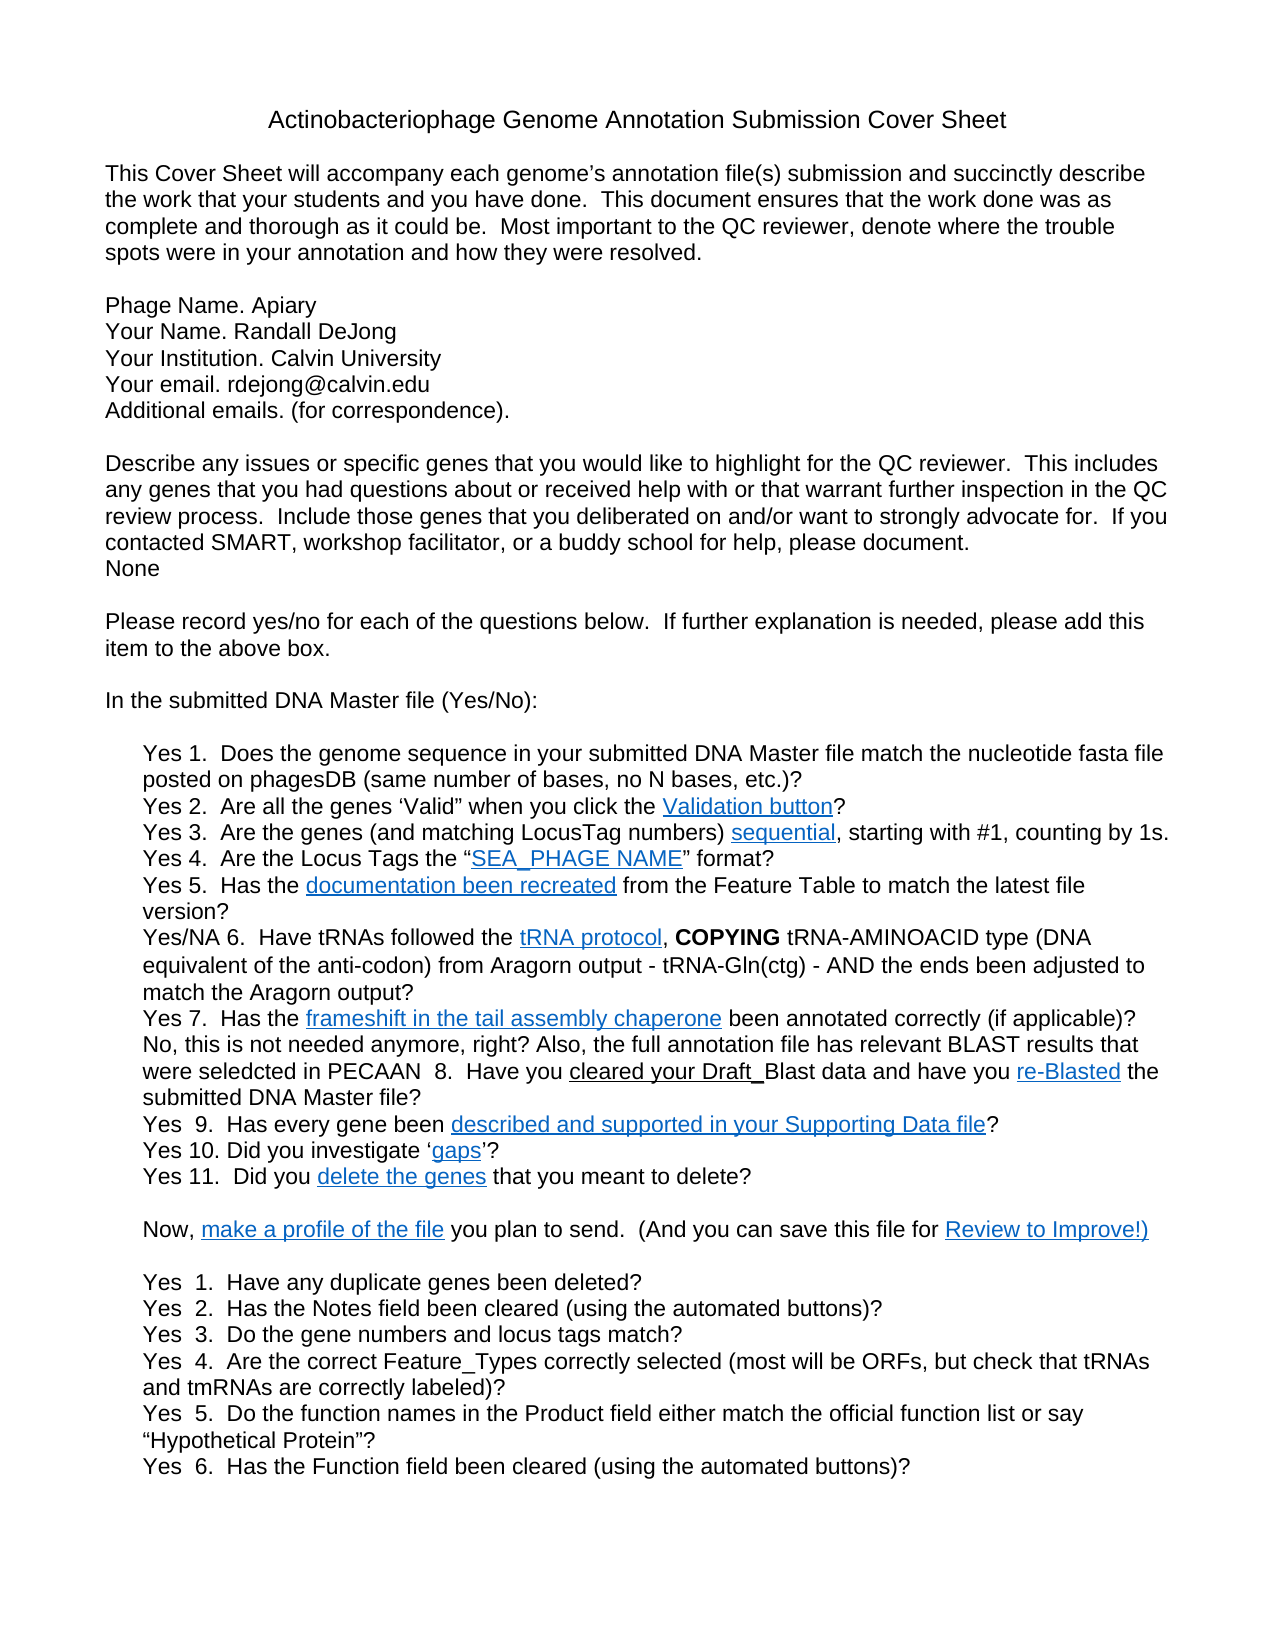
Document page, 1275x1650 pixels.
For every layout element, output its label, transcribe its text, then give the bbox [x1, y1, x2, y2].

text Describe any issues or specific genes that you would like to highlight for the QC reviewer. This includes any genes that you had questions about or received help with or that warrant further inspection in the QC review process. Include those genes that you deliberated on and/or want to strongly advocate for. If you contacted SMART, workshop facilitator, or a buddy school for help, please document. [105, 450, 1170, 555]
text Yes 11. Did you delete the genes that you meant to delete? [142, 1163, 1170, 1189]
text Now, make a profile of the file you plan to send. (And you can save this file for Review to Improve!) [142, 1216, 1170, 1242]
text No, this is not needed anymore, right? Also, the full annotation file has relevant BLAST results that were seledcted in PECAAN 8. Have you cleared your Draft_Blast data and have you re-Blasted the submitted DNA Master file? [142, 1031, 1170, 1111]
text Actinobacteriophage Genome Annotation Submission Cover Sheet [105, 105, 1170, 134]
text Your Institution. Calvin University [105, 344, 1170, 371]
text Yes 9. Has every gene been described and supported in your Supporting Data file? [142, 1111, 1170, 1137]
text Yes 4. Are the correct Feature_Types correctly selected (most will be ORFs, but check that tRNAs and tmRNAs are correctly labeled)? [142, 1348, 1170, 1400]
text Yes 2. Has the Notes field been cleared (using the automated buttons)? [142, 1295, 1170, 1321]
text Please record yes/no for each of the questions below. If further explanation is needed, please add this item to the above box. [105, 608, 1170, 661]
text Yes 1. Does the genome sequence in your submitted DNA Master file match the nucleotide fasta file posted on phagesDB (same number of bases, no N bases, etc.)? [142, 740, 1170, 793]
text Yes 10. Did you investigate ‘gaps’? [142, 1137, 1170, 1163]
text Yes 6. Has the Function field been cleared (using the automated buttons)? [142, 1453, 1170, 1479]
text Yes/NA 6. Have tRNAs followed the tRNA protocol, COPYING tRNA-AMINOACID type (DNA equivalent of the anti-codon) from Aragorn output - ﻿tRNA-Gln(ctg) - AND the ends been adjusted to match the Aragorn output? [142, 924, 1170, 1005]
text Your email. rdejong@calvin.edu [105, 371, 1170, 397]
text Yes 2. Are all the genes ‘Valid” when you click the Validation button? [142, 793, 1170, 819]
text Yes 1. Have any duplicate genes been deleted? [142, 1269, 1170, 1295]
text Yes 5. Has the documentation been recreated from the Feature Table to match the latest file version? [142, 872, 1170, 924]
text None [105, 555, 1170, 582]
text Yes 5. Do the function names in the Product field either match the official function list or say “Hypothetical Protein”? [142, 1400, 1170, 1453]
text This Cover Sheet will accompany each genome’s annotation file(s) submission and succinctly describe the work that your students and you have done. This document ensures that the work done was as complete and thorough as it could be. Most important to the QC reviewer, denote where the trouble spots were in your annotation and how they were resolved. [105, 160, 1170, 266]
text Yes 3. Are the genes (and matching LocusTag numbers) sequential, starting with #1, counting by 1s. [142, 819, 1170, 845]
text Yes 7. Has the frameshift in the tail assembly chaperone been annotated correctly (if applicable)? [142, 1005, 1170, 1031]
text Phage Name. Apiary [105, 292, 1170, 318]
text Yes 3. Do the gene numbers and locus tags match? [142, 1321, 1170, 1348]
text Your Name. Randall DeJong [105, 318, 1170, 344]
text In the submitted DNA Master file (Yes/No): [105, 687, 1170, 713]
text Additional emails. (for correspondence). [105, 397, 1170, 424]
text Yes 4. Are the Locus Tags the “SEA_PHAGE NAME” format? [142, 845, 1170, 872]
